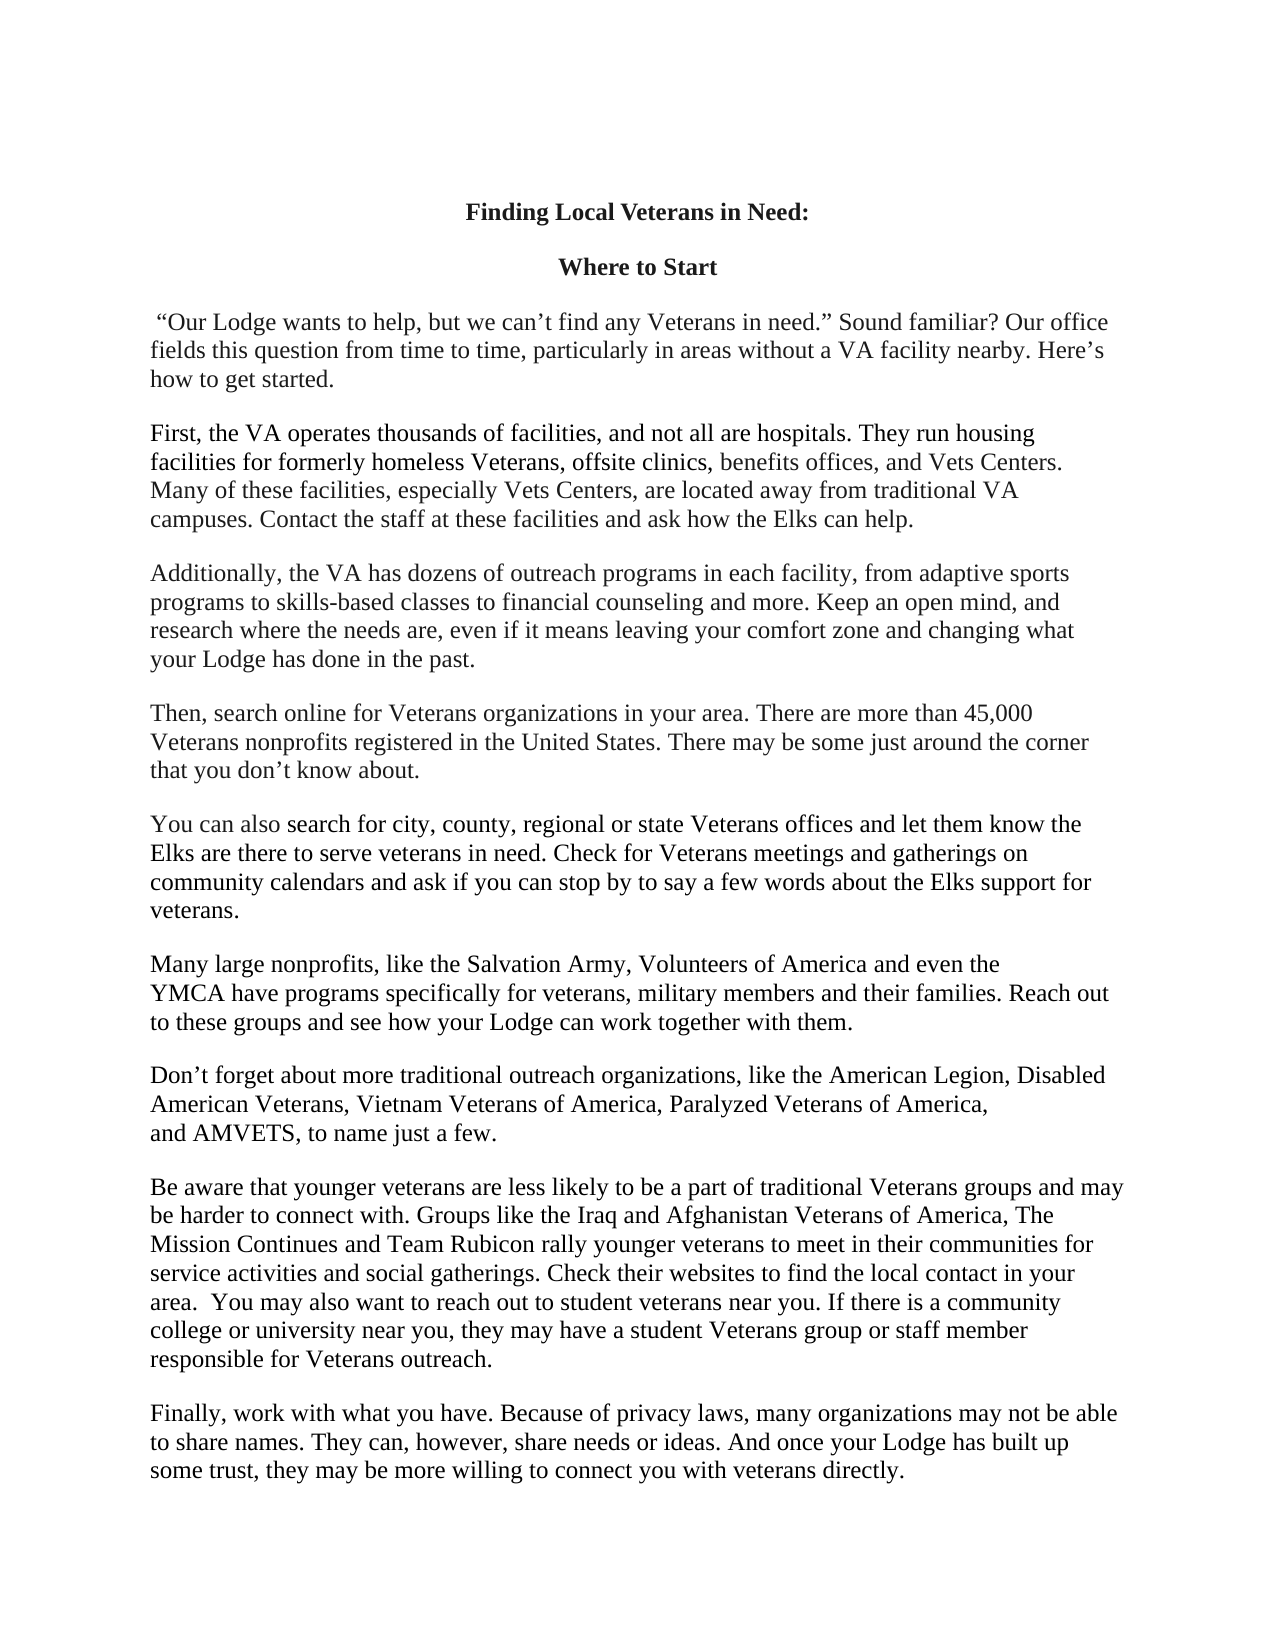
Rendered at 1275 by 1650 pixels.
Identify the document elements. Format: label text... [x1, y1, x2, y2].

text Be aware that younger veterans are less likely to be a part of traditional Veterans groups and may be harder to connect with. Groups like the Iraq and Afghanistan Veterans of America, The Mission Continues and Team Rubicon rally younger veterans to meet in their communities for service activities and social gatherings. Check their websites to find the local contact in your area. You may also want to reach out to student veterans near you. If there is a community college or university near you, they may have a student Veterans group or staff member responsible for Veterans outreach. [150, 1172, 1125, 1373]
text Many large nonprofits, like the Salvation Army, Volunteers of America and even the YMCA have programs specifically for veterans, military members and their families. Reach out to these groups and see how your Lodge can work together with them. [150, 949, 1125, 1036]
text “Our Lodge wants to help, but we can’t find any Veterans in need.” Sound familiar? Our office fields this question from time to time, particularly in areas without a VA facility nearby. Here’s how to get started. [150, 307, 1125, 393]
text Then, search online for Veterans organizations in your area. There are more than 45,000 Veterans nonprofits registered in the United States. There may be some just around the corner that you don’t know about. [150, 698, 1125, 784]
text You can also search for city, county, regional or state Veterans offices and let them know the Elks are there to serve veterans in need. Check for Veterans meetings and gatherings on community calendars and ask if you can stop by to say a few words about the Elks support for veterans. [150, 809, 1125, 924]
text Don’t forget about more traditional outreach organizations, like the American Legion, Disabled American Veterans, Vietnam Veterans of America, Paralyzed Veterans of America, and AMVETS, to name just a few. [150, 1061, 1125, 1147]
text First, the VA operates thousands of facilities, and not all are hospitals. They run housing facilities for formerly homeless Veterans, offsite clinics, benefits offices, and Vets Centers. Many of these facilities, especially Vets Centers, are located away from traditional VA campuses. Contact the staff at these facilities and ask how the Elks can help. [150, 418, 1125, 533]
text Additionally, the VA has dozens of outreach programs in each facility, from adaptive sports programs to skills-based classes to financial counseling and more. Keep an open mind, and research where the needs are, even if it means leaving your comfort zone and changing what your Lodge has done in the past. [150, 558, 1125, 673]
text Finally, work with what you have. Because of privacy laws, many organizations may not be able to share names. They can, however, share needs or ideas. And once your Lodge has built up some trust, they may be more willing to connect you with veterans directly. [150, 1398, 1125, 1484]
text Finding Local Veterans in Need: [150, 197, 1125, 226]
text Where to Start [150, 252, 1125, 281]
